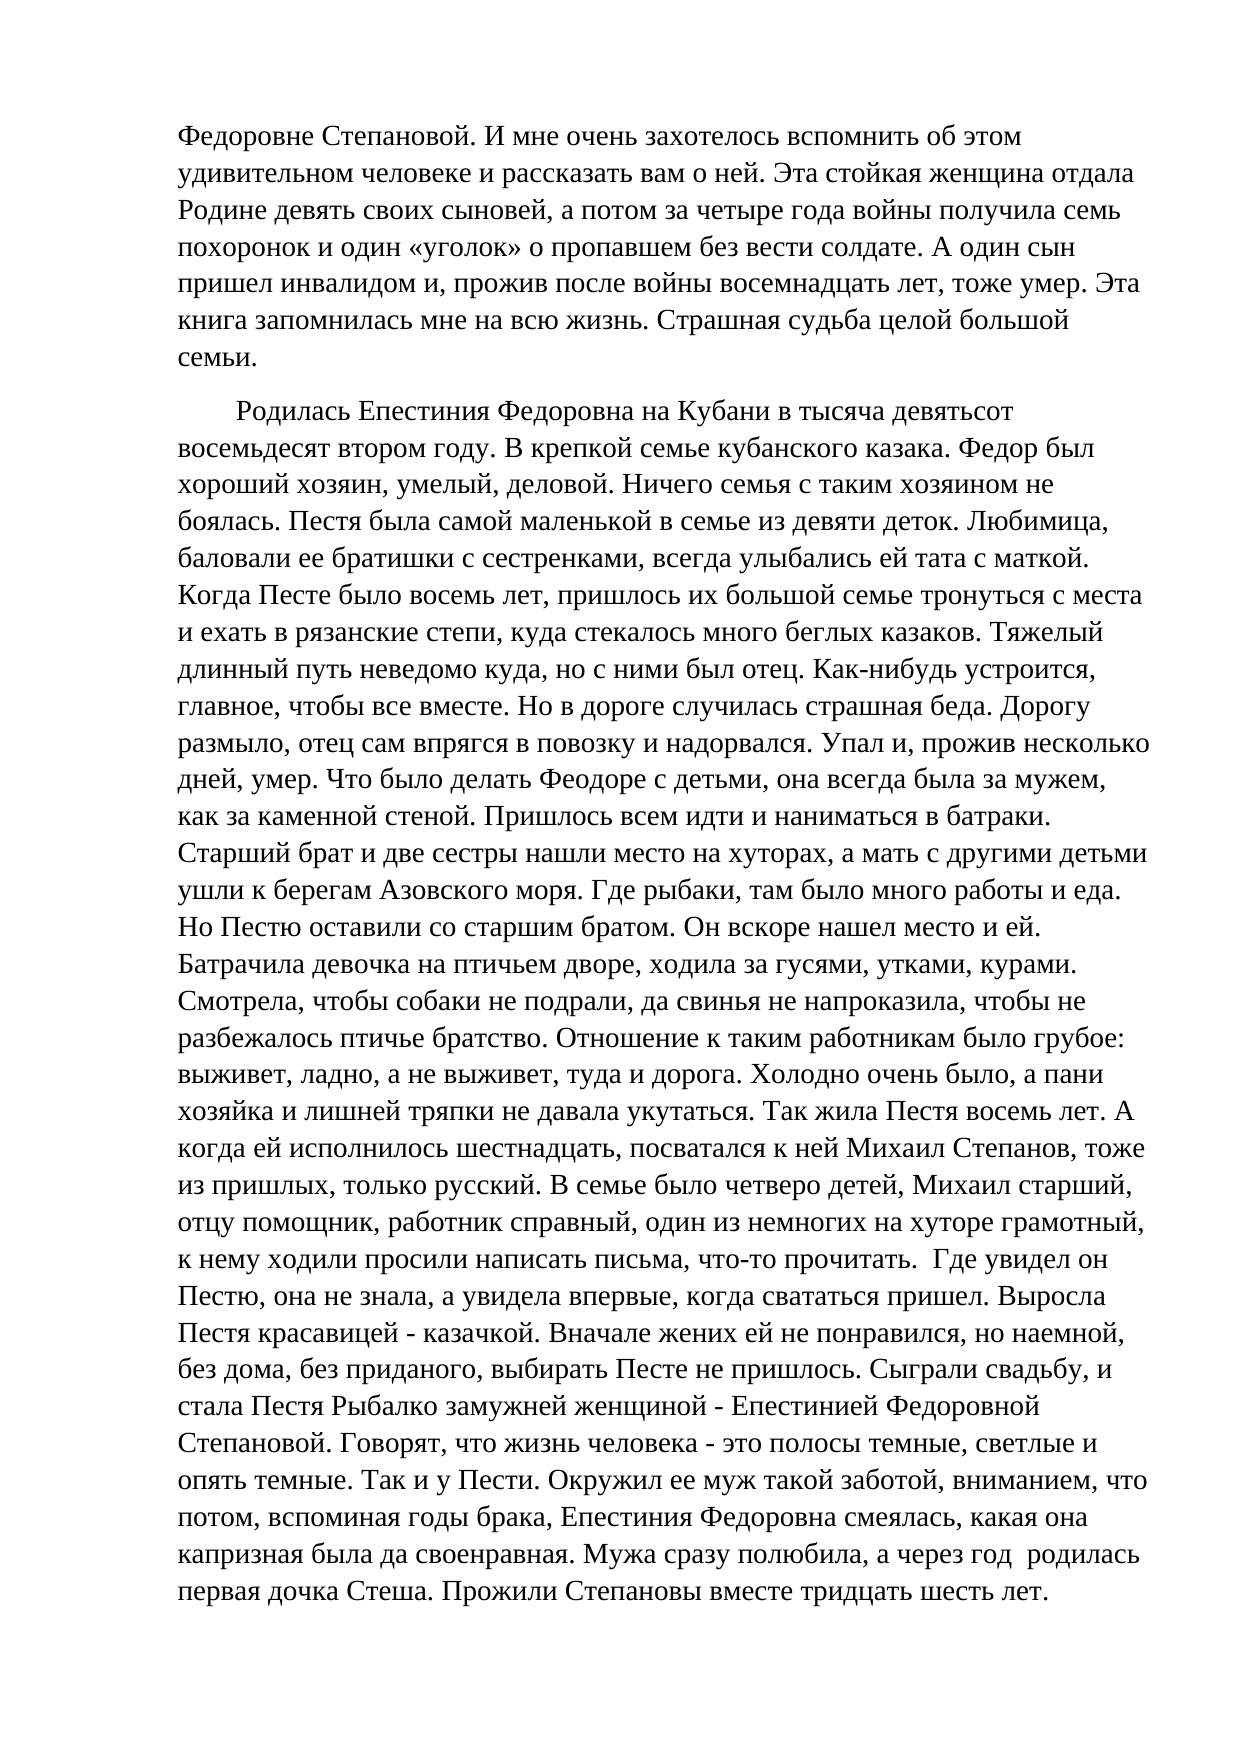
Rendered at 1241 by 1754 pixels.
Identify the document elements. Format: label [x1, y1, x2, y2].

text [177, 118, 1152, 373]
text [177, 393, 1152, 1606]
